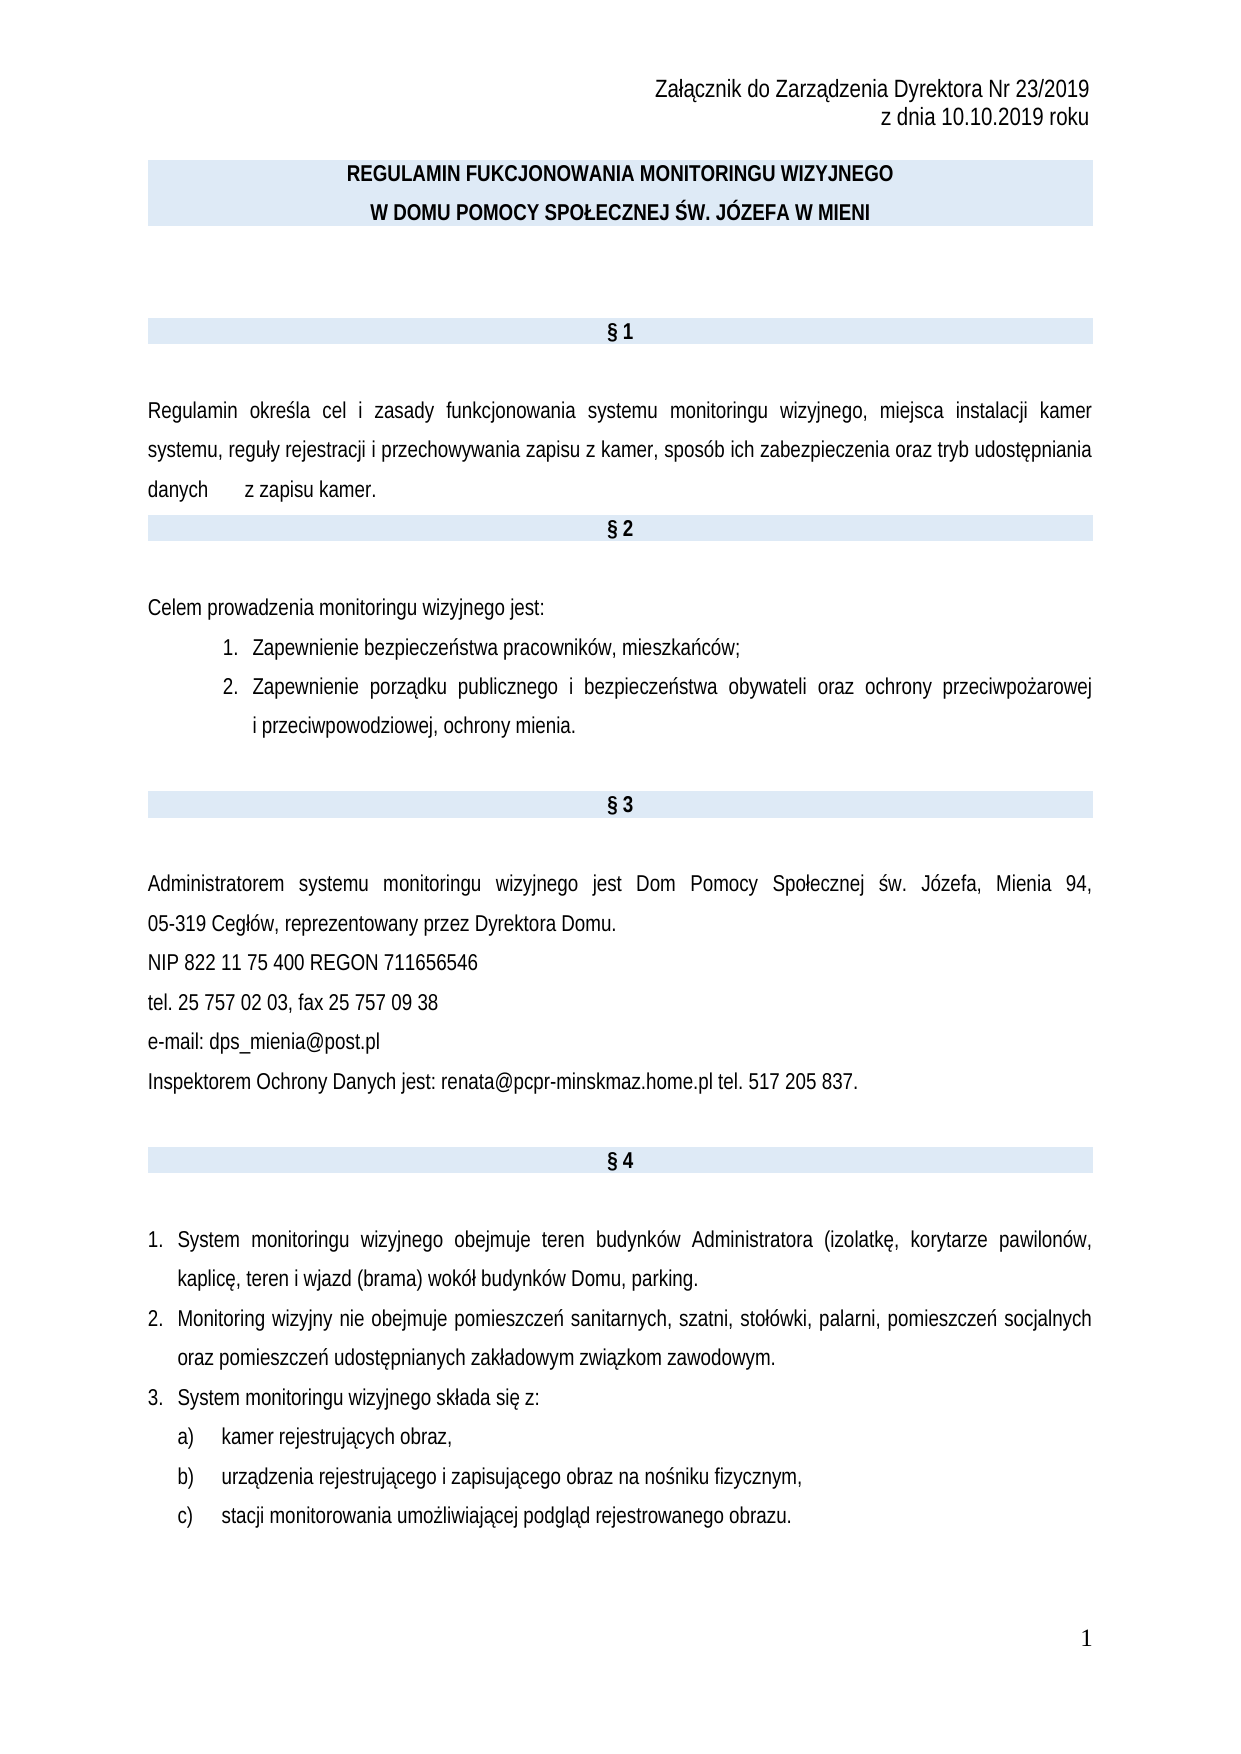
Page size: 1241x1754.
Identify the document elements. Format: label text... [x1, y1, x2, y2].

list Monitoring wizyjny nie obejmuje pomieszczeń sanitarnych, szatni, stołówki, palarni, pomieszczeń socjalnych oraz pomieszczeń udostępnianych zakładowym związkom zawodowym. [148, 1305, 1093, 1371]
text e-mail: dps_mienia@post.pl [148, 1028, 1093, 1055]
list urządzenia rejestrującego i zapisującego obraz na nośniku fizycznym, [177, 1463, 1093, 1489]
text REGULAMIN FUKCJONOWANIA MONITORINGU WIZYJNEGO [148, 160, 1093, 186]
text Celem prowadzenia monitoringu wizyjnego jest: [148, 594, 1093, 620]
text NIP 822 11 75 400 REGON 711656546 [148, 949, 1093, 976]
list Zapewnienie bezpieczeństwa pracowników, mieszkańców; [223, 633, 1093, 660]
text Administratorem systemu monitoringu wizyjnego jest Dom Pomocy Społecznej św. Józefa, Mienia 94, 05-319 Cegłów, reprezentowany przez Dyrektora Domu. [148, 870, 1093, 936]
list System monitoringu wizyjnego obejmuje teren budynków Administratora (izolatkę, korytarze pawilonów, kaplicę, teren i wjazd (brama) wokół budynków Domu, parking. [148, 1226, 1093, 1292]
list § 1 [148, 318, 1093, 344]
text W DOMU POMOCY SPOŁECZNEJ ŚW. JÓZEFA W MIENI [148, 199, 1093, 226]
list Regulamin określa cel i zasady funkcjonowania systemu monitoringu wizyjnego, miejsca instalacji kamer systemu, reguły rejestracji i przechowywania zapisu z kamer, sposób ich zabezpieczenia oraz tryb udostępniania danych z zapisu kamer. [148, 397, 1093, 502]
list § 3 [148, 791, 1093, 818]
list Zapewnienie porządku publicznego i bezpieczeństwa obywateli oraz ochrony przeciwpożarowej i przeciwpowodziowej, ochrony mienia. [223, 673, 1093, 739]
text Inspektorem Ochrony Danych jest: renata@pcpr-minskmaz.home.pl tel. 517 205 837. [148, 1068, 1093, 1094]
list § 2 [148, 515, 1093, 541]
list stacji monitorowania umożliwiającej podgląd rejestrowanego obrazu. [177, 1502, 1093, 1528]
list System monitoringu wizyjnego składa się z: [148, 1384, 1093, 1410]
list kamer rejestrujących obraz, [177, 1423, 1093, 1449]
list § 4 [148, 1147, 1093, 1173]
text tel. 25 757 02 03, fax 25 757 09 38 [148, 989, 1093, 1015]
